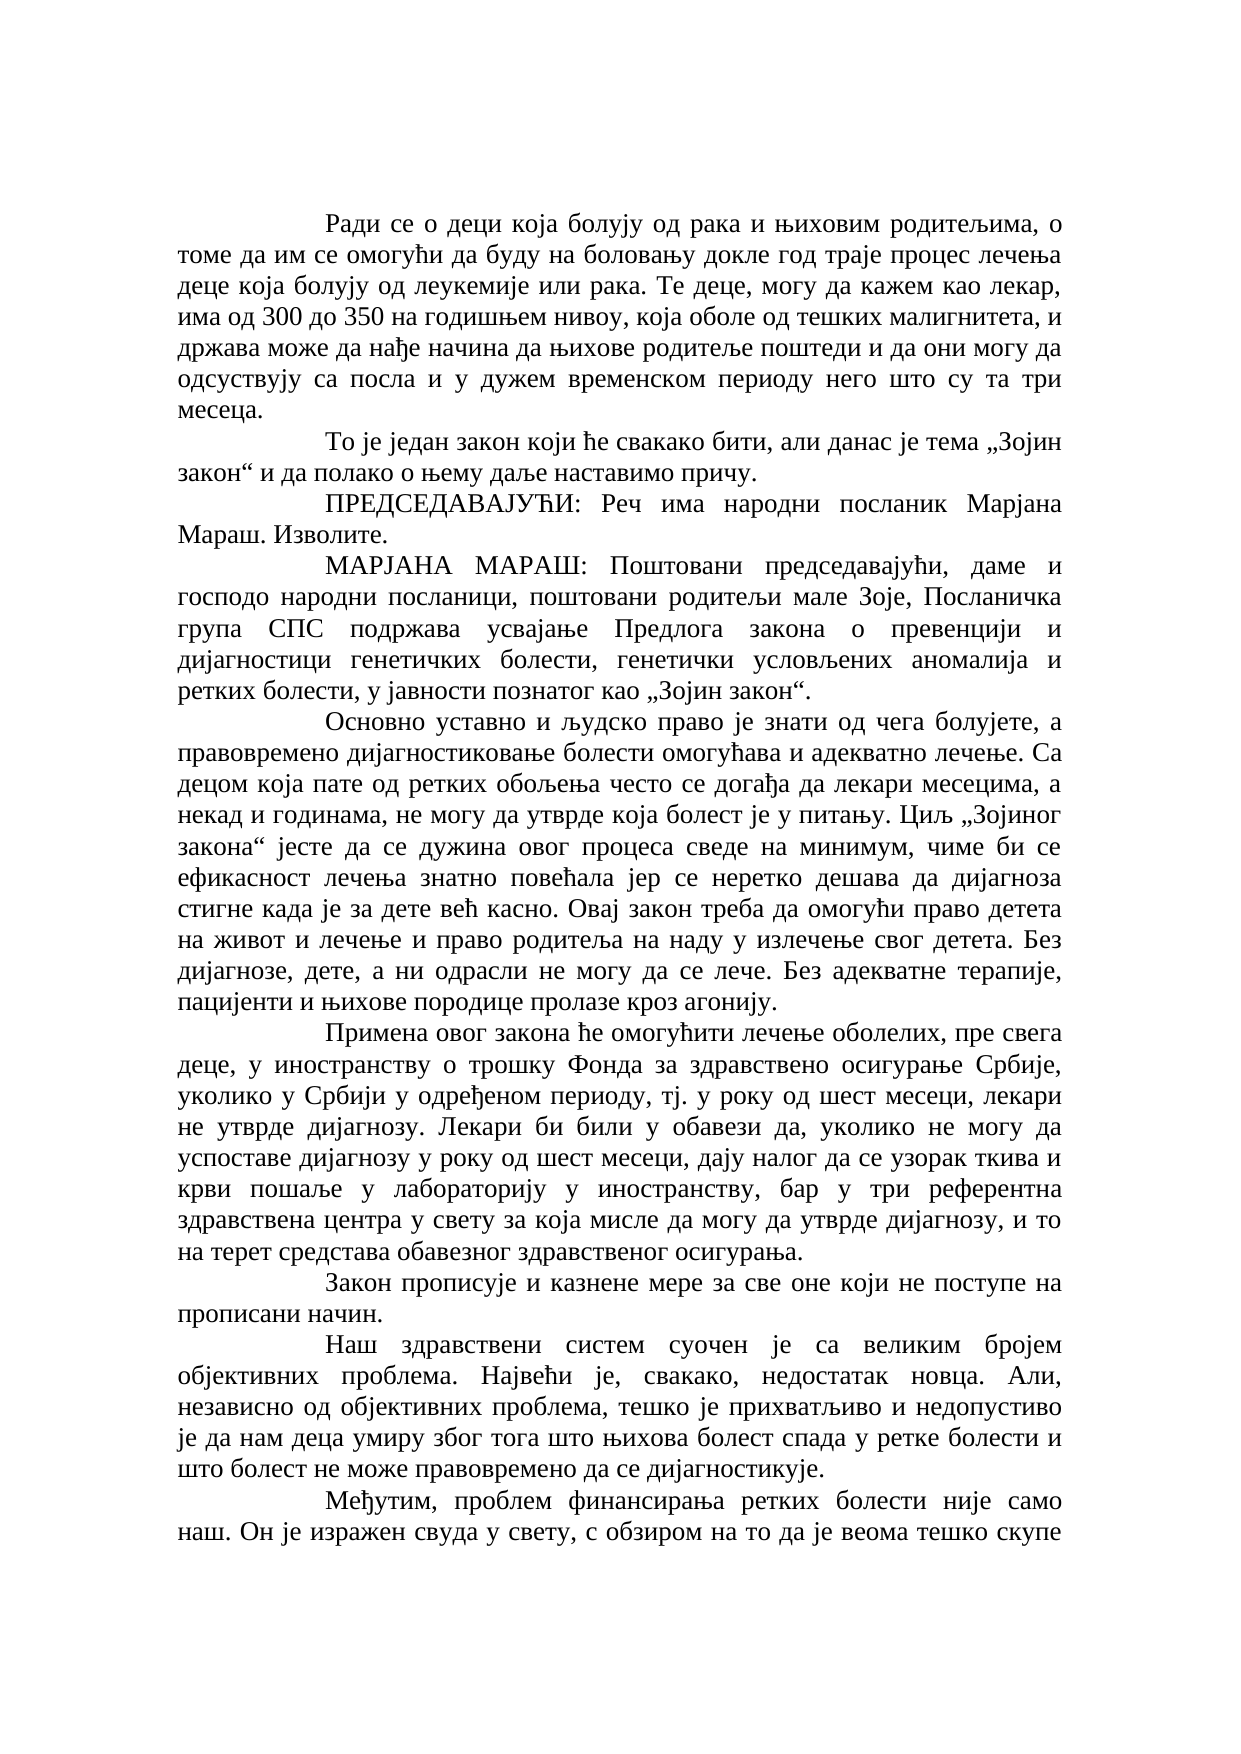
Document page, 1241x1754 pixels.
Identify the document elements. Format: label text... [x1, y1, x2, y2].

text ПРЕДСЕДАВАЈУЋИ: Реч има народни посланик Марјана Мараш. Изволите. [177, 487, 1063, 549]
text МАРЈАНА МАРАШ: Поштовани председавајући, даме и господо народни посланици, поштовани родитељи мале Зоје, Посланичка група СПС подржава усвајање Предлога закона о превенцији и дијагностици генетичких болести, генетички условљених аномалија и ретких болести, у јавности познатог као „Зојин закон“. [177, 549, 1063, 705]
text Основно уставно и људско право је знати од чега болујете, а правовремено дијагностиковање болести омогућава и адекватно лечење. Са децом која пате од ретких обољења често се догађа да лекари месецима, а некад и годинама, не могу да утврде која болест је у питању. Циљ „Зојиног закона“ јесте да се дужина овог процеса сведе на минимум, чиме би се ефикасност лечења знатно повећала јер се неретко дешава да дијагноза стигне када је за дете већ касно. Овај закон треба да омогући право детета на живот и лечење и право родитеља на наду у излечење свог детета. Без дијагнозе, дете, а ни одрасли не могу да се лече. Без адекватне терапије, пацијенти и њихове породице пролазе кроз агонију. [177, 705, 1063, 1017]
text Ради се о деци која болују од рака и њиховим родитељима, о томе да им се омогући да буду на боловању докле год траје процес лечења деце која болују од леукемије или рака. Те деце, могу да кажем као лекар, има од 300 до 350 на годишњем нивоу, која оболе од тешких малигнитета, и држава може да нађе начина да њихове родитеље поштеди и да они могу да одсуствују са посла и у дужем временском периоду него што су та три месеца. [177, 207, 1063, 425]
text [177, 1484, 1063, 1546]
text Примена овог закона ће омогућити лечење оболелих, пре свега деце, у иностранству о трошку Фонда за здравствено осигурање Србије, уколико у Србији у одређеном периоду, тј. у року од шест месеци, лекари не утврде дијагнозу. Лекари би били у обавези да, уколико не могу да успоставе дијагнозу у року од шест месеци, дају налог да се узорак ткива и крви пошаље у лабораторију у иностранству, бар у три референтна здравствена центра у свету за која мисле да могу да утврде дијагнозу, и то на терет средстава обавезног здравственог осигурања. [177, 1017, 1063, 1266]
text То је један закон који ће свакако бити, али данас је тема „Зојин закон“ и да полако о њему даље наставимо причу. [177, 425, 1063, 487]
text Закон прописује и казнене мере за све оне који не поступе на прописани начин. [177, 1266, 1063, 1328]
text Наш здравствени систем суочен је са великим бројем објективних проблема. Највећи је, свакако, недостатак новца. Али, независно од објективних проблема, тешко је прихватљиво и недопустиво је да нам деца умиру због тога што њихова болест спада у ретке болести и што болест не може правовремено да се дијагностикује. [177, 1328, 1063, 1484]
